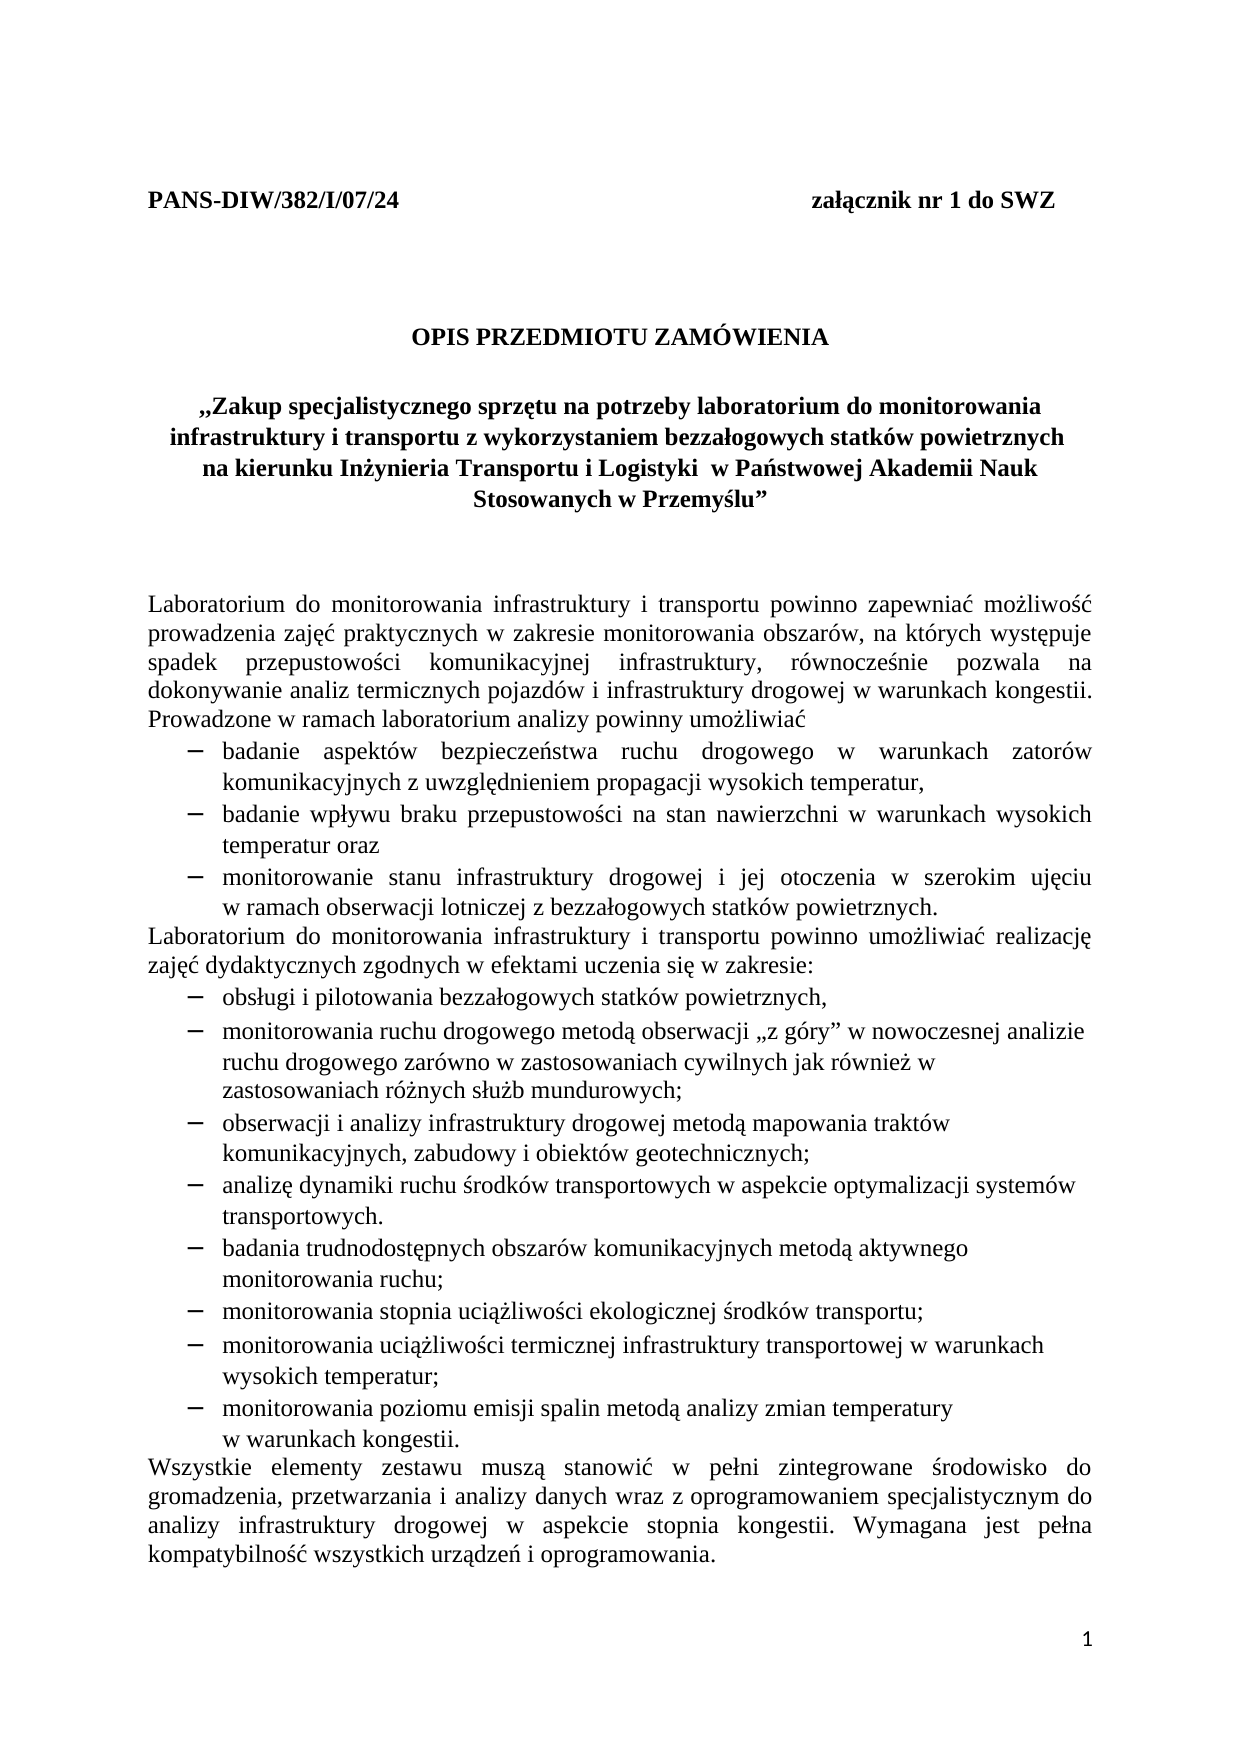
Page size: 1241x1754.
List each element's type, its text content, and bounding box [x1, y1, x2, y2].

subtitle Laboratorium do monitorowania infrastruktury i transportu powinno umożliwiać realizację zajęć dydaktycznych zgodnych w efektami uczenia się w zakresie: [148, 921, 1093, 979]
text OPIS PRZEDMIOTU ZAMÓWIENIA [148, 322, 1093, 351]
text Wszystkie elementy zestawu muszą stanowić w pełni zintegrowane środowisko do gromadzenia, przetwarzania i analizy danych wraz z oprogramowaniem specjalistycznym do analizy infrastruktury drogowej w aspekcie stopnia kongestii. Wymagana jest pełna kompatybilność wszystkich urządzeń i oprogramowania. [148, 1452, 1093, 1567]
subtitle Laboratorium do monitorowania infrastruktury i transportu powinno zapewniać możliwość prowadzenia zajęć praktycznych w zakresie monitorowania obszarów, na których występuje spadek przepustowości komunikacyjnej infrastruktury, równocześnie pozwala na dokonywanie analiz termicznych pojazdów i infrastruktury drogowej w warunkach kongestii. Prowadzone w ramach laboratorium analizy powinny umożliwiać [148, 589, 1093, 733]
text ,,Zakup specjalistycznego sprzętu na potrzeby laboratorium do monitorowania infrastruktury i transportu z wykorzystaniem bezzałogowych statków powietrznych na kierunku Inżynieria Transportu i Logistyki w Państwowej Akademii Nauk Stosowanych w Przemyślu” [148, 391, 1093, 513]
list obserwacji i analizy infrastruktury drogowej metodą mapowania traktów komunikacyjnych, zabudowy i obiektów geotechnicznych; [185, 1104, 1093, 1167]
subtitle badanie wpływu braku przepustowości na stan nawierzchni w warunkach wysokich temperatur oraz [185, 796, 1093, 858]
text PANS-DIW/382/I/07/24 załącznik nr 1 do SWZ [148, 185, 1093, 214]
subtitle badanie aspektów bezpieczeństwa ruchu drogowego w warunkach zatorów komunikacyjnych z uwzględnieniem propagacji wysokich temperatur, [185, 733, 1093, 796]
list analizę dynamiki ruchu środków transportowych w aspekcie optymalizacji systemów transportowych. [185, 1167, 1093, 1230]
subtitle monitorowanie stanu infrastruktury drogowej i jej otoczenia w szerokim ujęciu w ramach obserwacji lotniczej z bezzałogowych statków powietrznych. [185, 858, 1093, 921]
list monitorowania ruchu drogowego metodą obserwacji „z góry” w nowoczesnej analizie ruchu drogowego zarówno w zastosowaniach cywilnych jak również w zastosowaniach różnych służb mundurowych; [185, 1013, 1093, 1104]
list badania trudnodostępnych obszarów komunikacyjnych metodą aktywnego monitorowania ruchu; [185, 1230, 1093, 1293]
list monitorowania poziomu emisji spalin metodą analizy zmian temperatury w warunkach kongestii. [185, 1390, 1093, 1452]
list obsługi i pilotowania bezzałogowych statków powietrznych, [185, 979, 1093, 1013]
list monitorowania stopnia uciążliwości ekologicznej środków transportu; [185, 1293, 1093, 1327]
list monitorowania uciążliwości termicznej infrastruktury transportowej w warunkach wysokich temperatur; [185, 1327, 1093, 1390]
